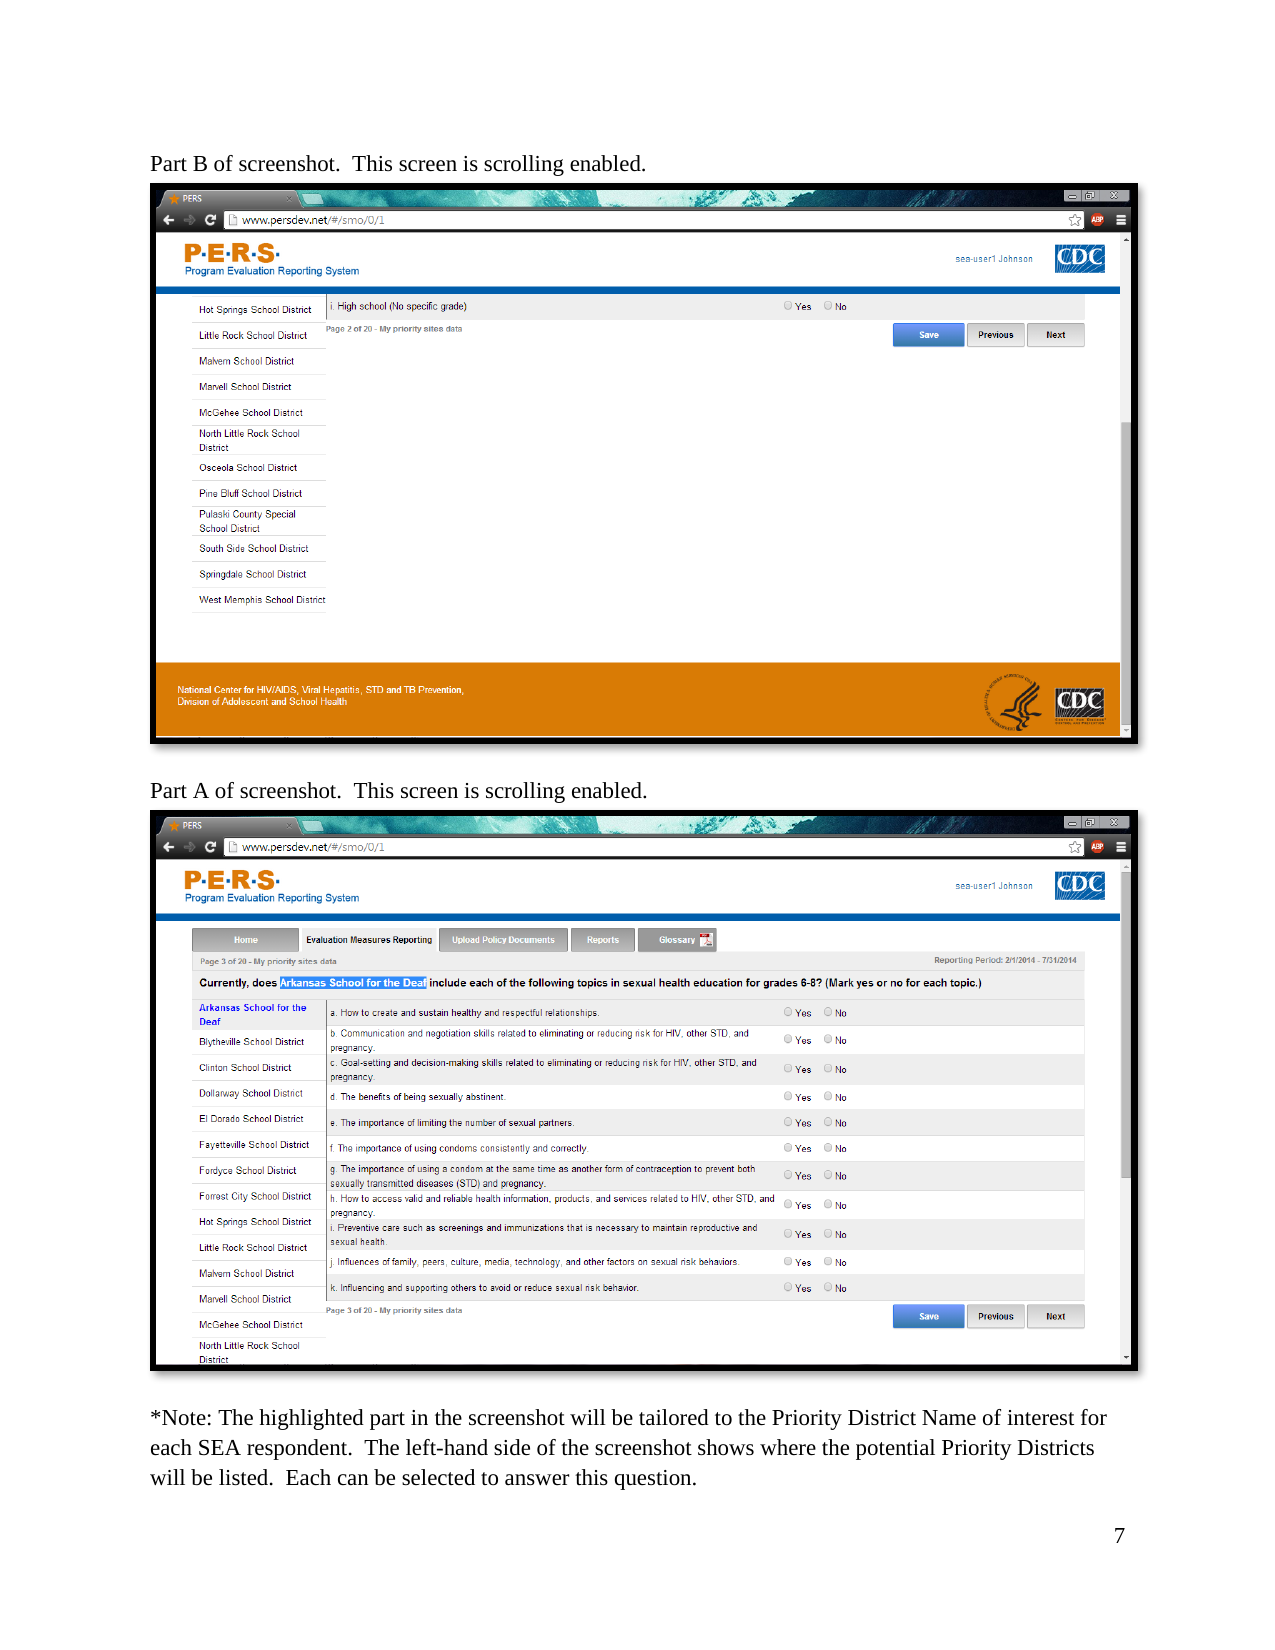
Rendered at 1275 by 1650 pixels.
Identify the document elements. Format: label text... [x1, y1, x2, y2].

text Part A of screenshot. This screen is scrolling enabled. [150, 777, 1125, 810]
text Part B of screenshot. This screen is scrolling enabled. [150, 150, 1125, 183]
text *Note: The highlighted part in the screenshot will be tailored to the Priority District Name of interest for each SEA respondent. The left-hand side of the screenshot shows where the potential Priority Districts will be listed. Each can be selected to answer this question. [150, 1404, 1125, 1491]
picture [156, 816, 1131, 1365]
picture [156, 190, 1131, 738]
